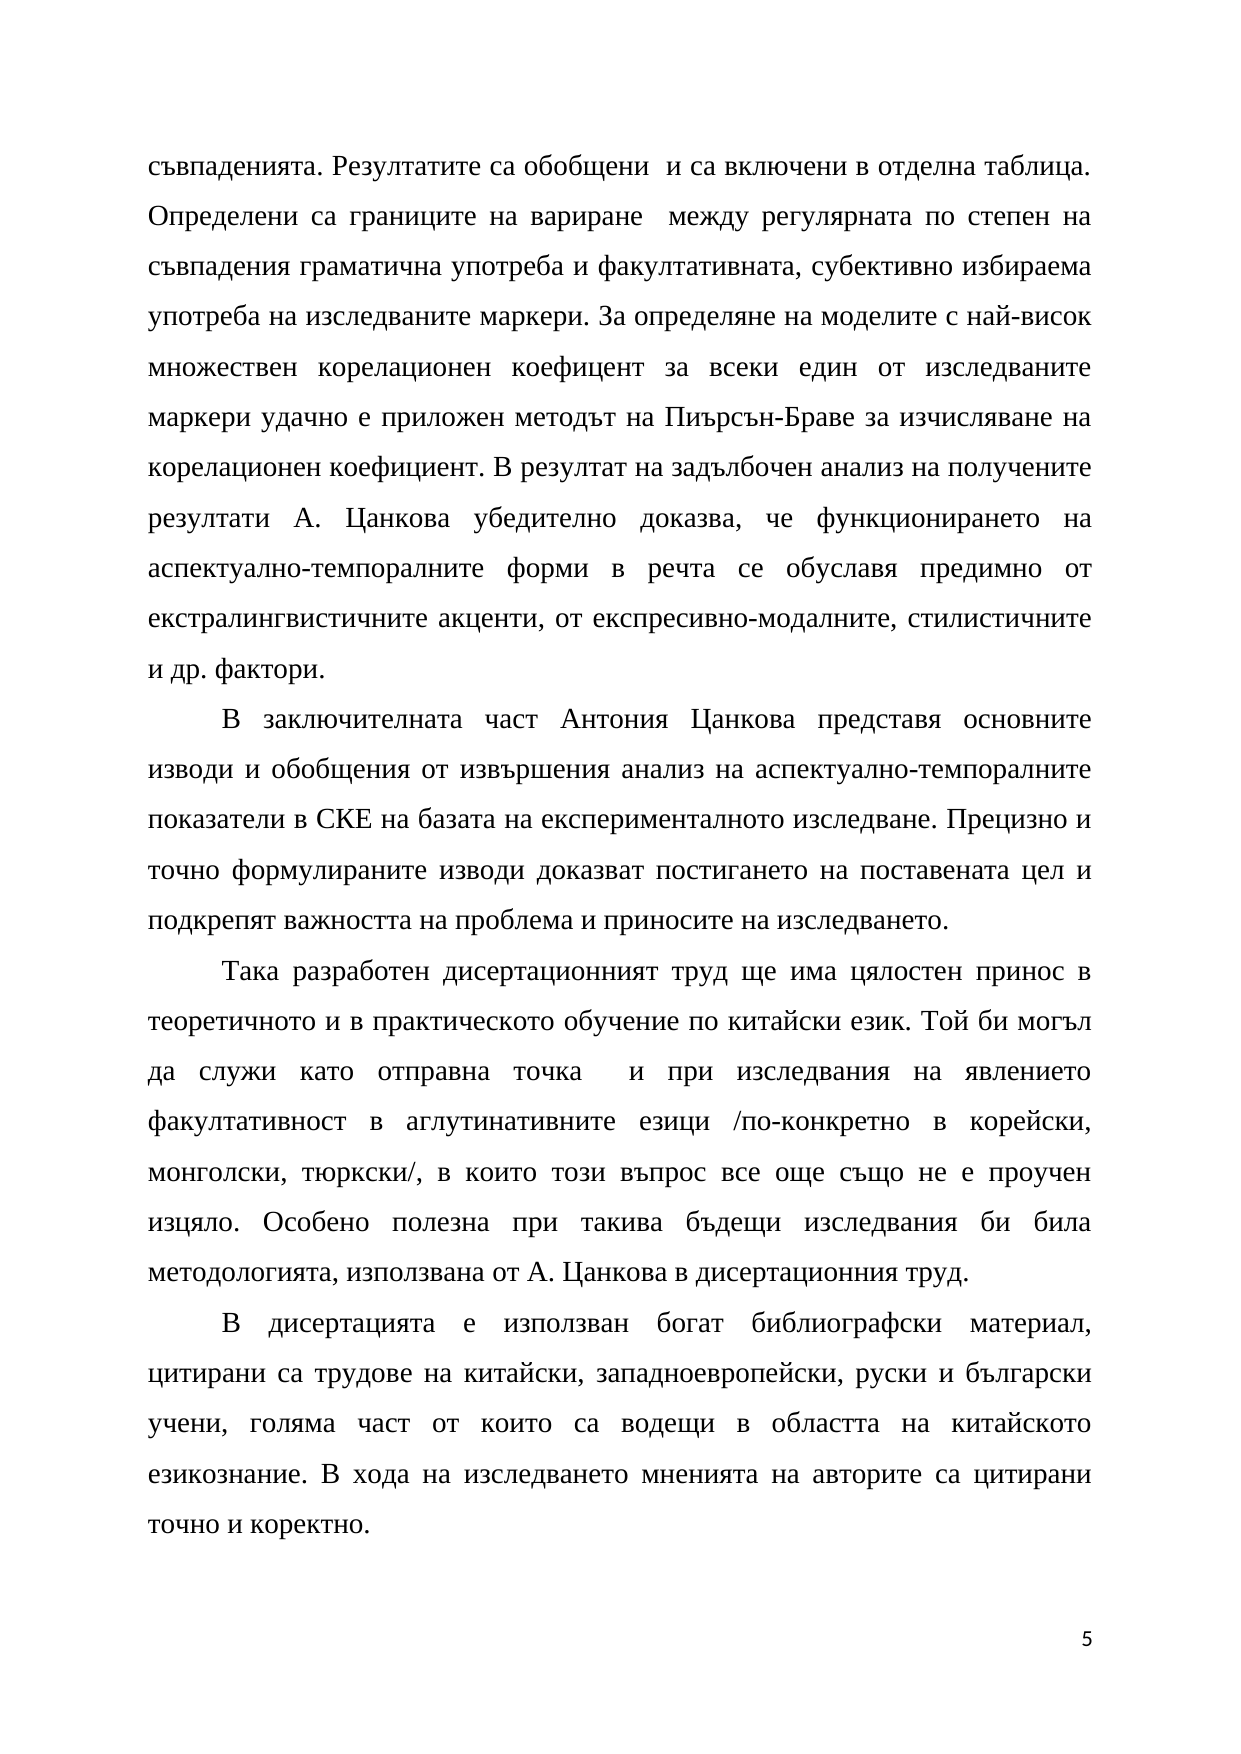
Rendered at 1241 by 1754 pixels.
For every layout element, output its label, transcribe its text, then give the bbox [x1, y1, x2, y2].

text Така разработен дисертационният труд ще има цялостен принос в теоретичното и в практическото обучение по китайски език. Той би могъл да служи като отправна точка и при изследвания на явлението факултативност в аглутинативните езици /по-конкретно в корейски, монголски, тюркски/, в които този въпрос все още също не е проучен изцяло. Особено полезна при такива бъдещи изследвания би била методологията, използвана от А. Цанкова в дисертационния труд. [148, 953, 1093, 1288]
text В заключителната част Антония Цанкова представя основните изводи и обобщения от извършения анализ на аспектуално-темпоралните показатели в СКЕ на базата на експерименталното изследване. Прецизно и точно формулираните изводи доказват постигането на поставената цел и подкрепят важността на проблема и приносите на изследването. [148, 701, 1093, 936]
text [148, 148, 1093, 684]
text В дисертацията е използван богат библиографски материал, цитирани са трудове на китайски, западноевропейски, руски и български учени, голяма част от които са водещи в областта на китайското езикознание. В хода на изследването мненията на авторите са цитирани точно и коректно. [148, 1305, 1093, 1539]
